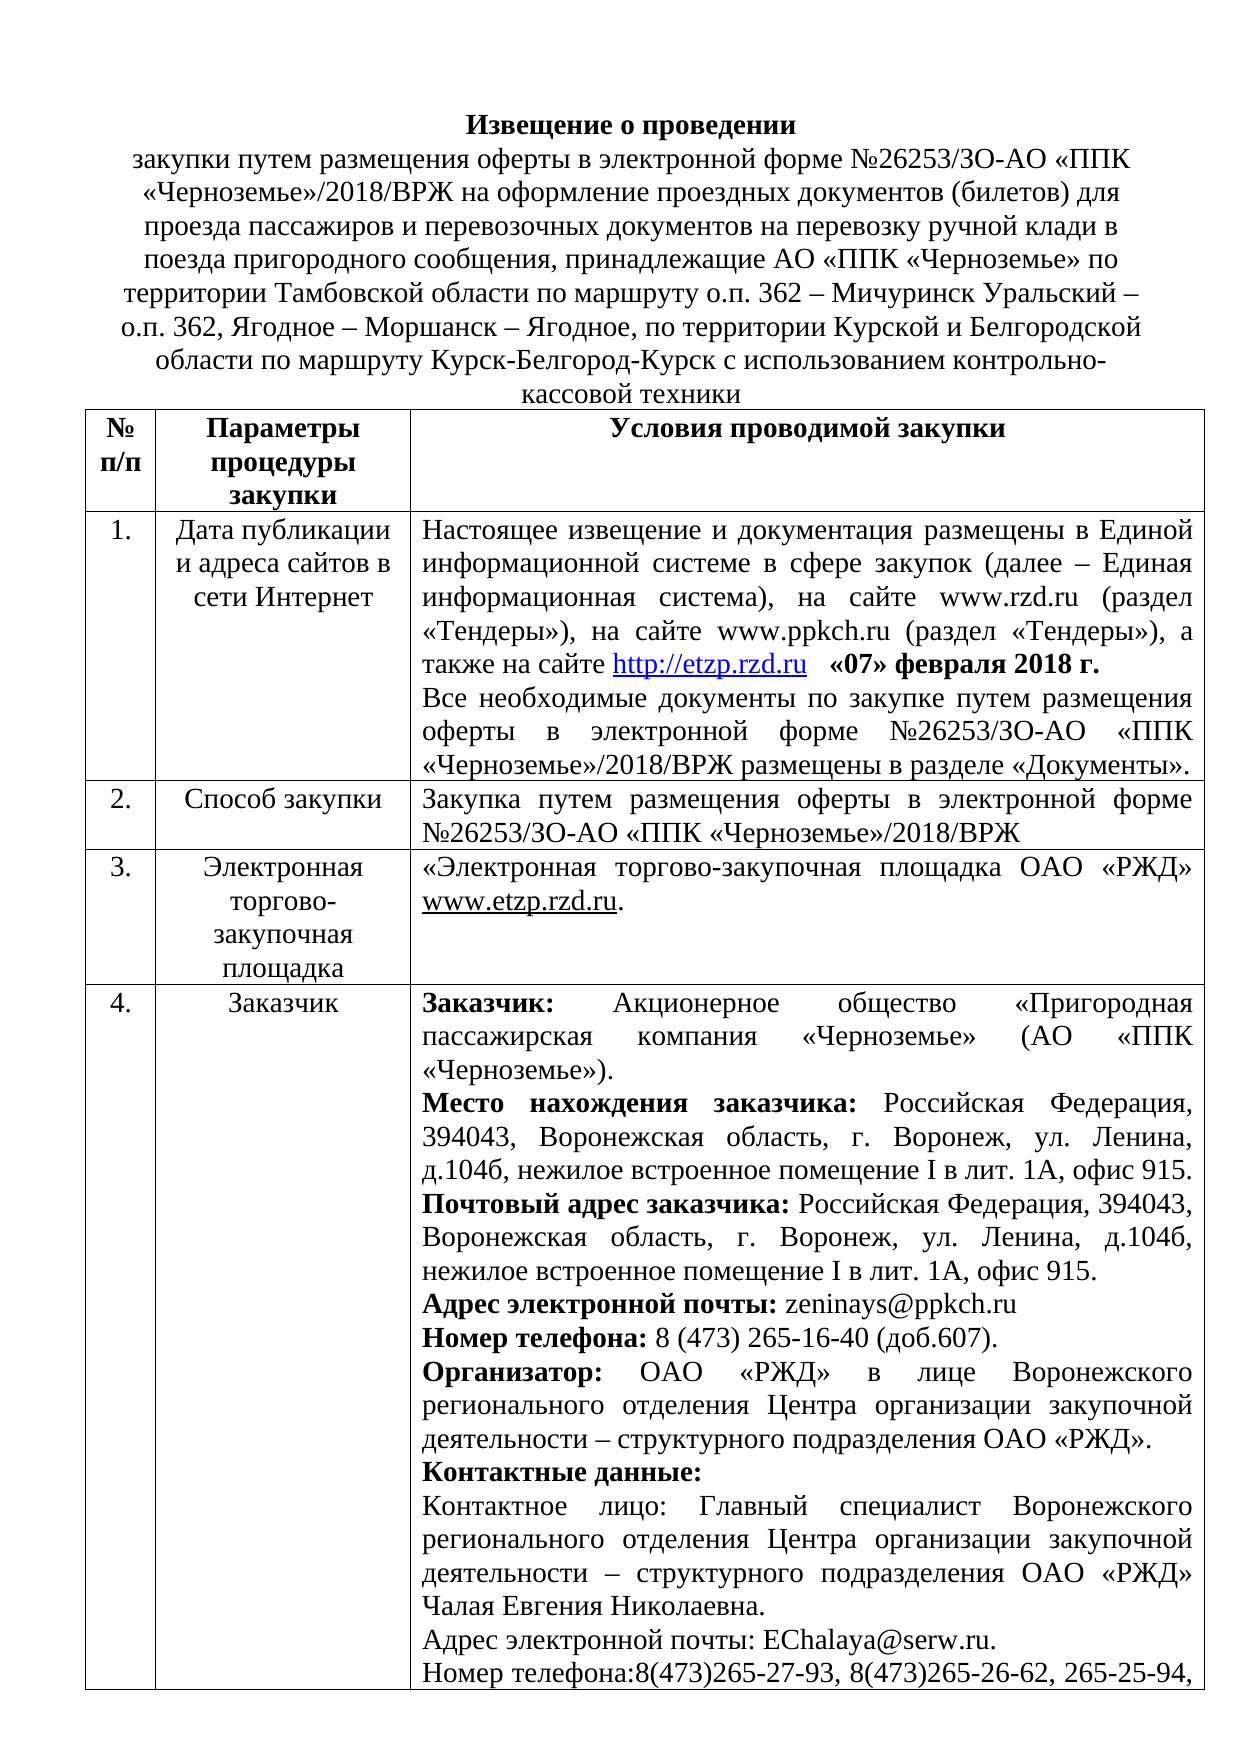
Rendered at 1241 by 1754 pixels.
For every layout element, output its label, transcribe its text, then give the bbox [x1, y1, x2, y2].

table_cell «Электронная торгово-закупочная площадка ОАО «РЖД» www.etzp.rzd.ru. [411, 850, 1204, 984]
table_cell Закупка путем размещения оферты в электронной форме №26253/ЗО-АО «ППК «Черноземье»/2018/ВРЖ [411, 781, 1204, 848]
table_header Условия проводимой закупки [411, 410, 1204, 511]
table_header Параметры процедуры закупки [156, 410, 410, 511]
table_cell Способ закупки [156, 781, 410, 848]
table_cell 4. [86, 985, 155, 1689]
table_cell 3. [86, 850, 155, 984]
table_cell Электронная торгово-закупочная площадка [156, 850, 410, 984]
table_cell 1. [86, 512, 155, 780]
table_header № п/п [86, 410, 155, 511]
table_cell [411, 985, 1204, 1689]
text закупки путем размещения оферты в электронной форме №26253/ЗО-АО «ППК «Черноземье»/2018/ВРЖ на оформление проездных документов (билетов) для проезда пассажиров и перевозочных документов на перевозку ручной клади в поезда пригородного сообщения, принадлежащие АО «ППК «Черноземье» по территории Тамбовской области по маршруту о.п. 362 – Мичуринск Уральский – о.п. 362, Ягодное – Моршанск – Ягодное, по территории Курской и Белгородской области по маршруту Курск-Белгород-Курск с использованием контрольно-кассовой техники [118, 141, 1144, 409]
table_cell Дата публикации и адреса сайтов в сети Интернет [156, 512, 410, 780]
text Извещение о проведении [118, 107, 1144, 141]
table_cell Настоящее извещение и документация размещены в Единой информационной системе в сфере закупок (далее – Единая информационная система), на сайте www.rzd.ru (раздел «Тендеры»), на сайте www.ppkch.ru (раздел «Тендеры»), а также на сайте http://etzp.rzd.ru «07» февраля 2018 г. Все необходимые документы по закупке путем размещения оферты в электронной форме №26253/ЗО-АО «ППК «Черноземье»/2018/ВРЖ размещены в разделе «Документы». [411, 512, 1204, 780]
table_cell Заказчик [156, 985, 410, 1689]
table_cell 2. [86, 781, 155, 848]
